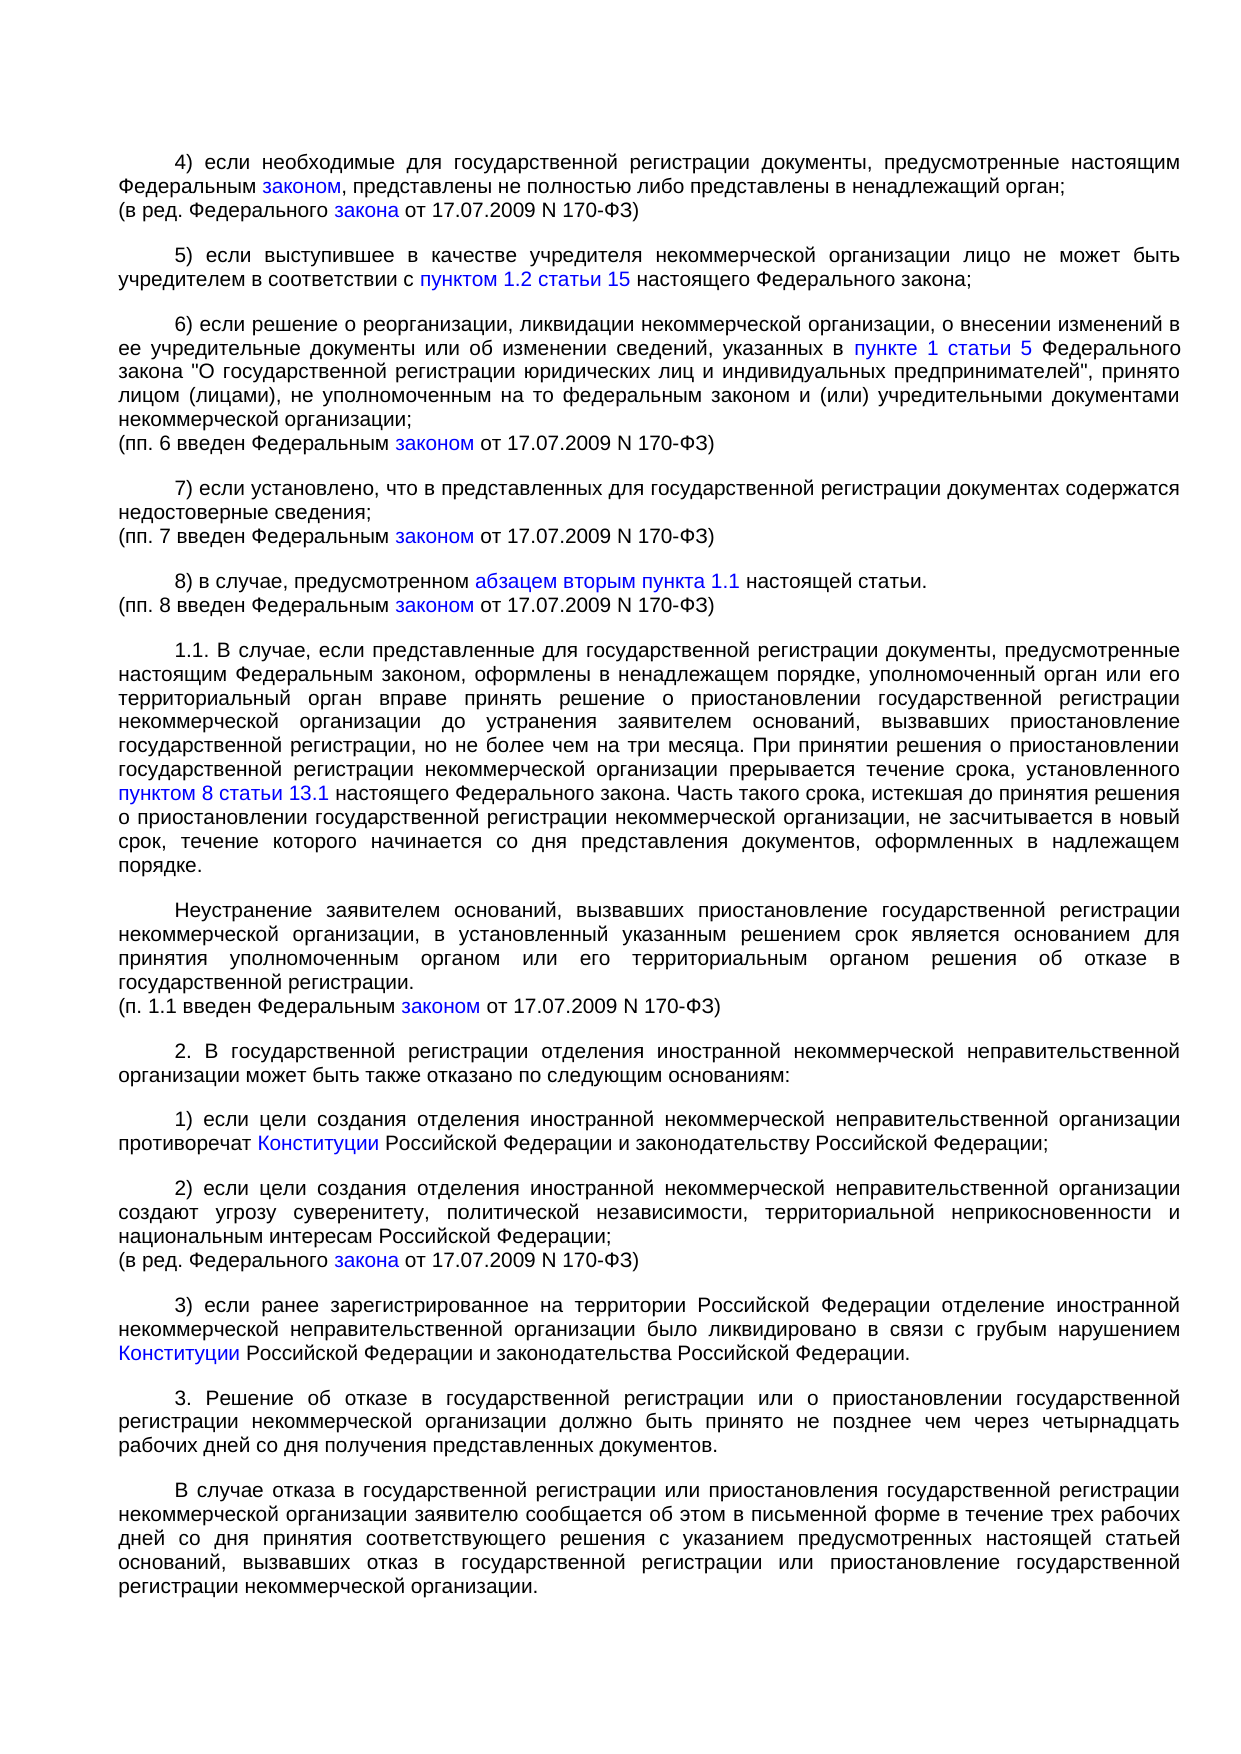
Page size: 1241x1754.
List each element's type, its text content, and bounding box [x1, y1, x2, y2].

text 1.1. В случае, если представленные для государственной регистрации документы, предусмотренные настоящим Федеральным законом, оформлены в ненадлежащем порядке, уполномоченный орган или его территориальный орган вправе принять решение о приостановлении государственной регистрации некоммерческой организации до устранения заявителем оснований, вызвавших приостановление государственной регистрации, но не более чем на три месяца. При принятии решения о приостановлении государственной регистрации некоммерческой организации прерывается течение срока, установленного пунктом 8 статьи 13.1 настоящего Федерального закона. Часть такого срока, истекшая до принятия решения о приостановлении государственной регистрации некоммерческой организации, не засчитывается в новый срок, течение которого начинается со дня представления документов, оформленных в надлежащем порядке. [118, 637, 1181, 877]
text 2) если цели создания отделения иностранной некоммерческой неправительственной организации создают угрозу суверенитету, политической независимости, территориальной неприкосновенности и национальным интересам Российской Федерации; [118, 1176, 1181, 1248]
text 3) если ранее зарегистрированное на территории Российской Федерации отделение иностранной некоммерческой неправительственной организации было ликвидировано в связи с грубым нарушением Конституции Российской Федерации и законодательства Российской Федерации. [118, 1293, 1181, 1364]
text (пп. 8 введен Федеральным законом от 17.07.2009 N 170-ФЗ) [118, 593, 1181, 617]
text 1) если цели создания отделения иностранной некоммерческой неправительственной организации противоречат Конституции Российской Федерации и законодательству Российской Федерации; [118, 1107, 1181, 1155]
text (в ред. Федерального закона от 17.07.2009 N 170-ФЗ) [118, 198, 1181, 222]
text 5) если выступившее в качестве учредителя некоммерческой организации лицо не может быть учредителем в соответствии с пунктом 1.2 статьи 15 настоящего Федерального закона; [118, 243, 1181, 291]
text В случае отказа в государственной регистрации или приостановления государственной регистрации некоммерческой организации заявителю сообщается об этом в письменной форме в течение трех рабочих дней со дня принятия соответствующего решения с указанием предусмотренных настоящей статьей оснований, вызвавших отказ в государственной регистрации или приостановление государственной регистрации некоммерческой организации. [118, 1478, 1181, 1598]
text 7) если установлено, что в представленных для государственной регистрации документах содержатся недостоверные сведения; [118, 476, 1181, 524]
text (п. 1.1 введен Федеральным законом от 17.07.2009 N 170-ФЗ) [118, 994, 1181, 1018]
text (в ред. Федерального закона от 17.07.2009 N 170-ФЗ) [118, 1248, 1181, 1272]
text 3. Решение об отказе в государственной регистрации или о приостановлении государственной регистрации некоммерческой организации должно быть принято не позднее чем через четырнадцать рабочих дней со дня получения представленных документов. [118, 1385, 1181, 1457]
text (пп. 7 введен Федеральным законом от 17.07.2009 N 170-ФЗ) [118, 524, 1181, 548]
text (пп. 6 введен Федеральным законом от 17.07.2009 N 170-ФЗ) [118, 431, 1181, 455]
text 4) если необходимые для государственной регистрации документы, предусмотренные настоящим Федеральным законом, представлены не полностью либо представлены в ненадлежащий орган; [118, 150, 1181, 198]
text 8) в случае, предусмотренном абзацем вторым пункта 1.1 настоящей статьи. [118, 569, 1181, 593]
text 2. В государственной регистрации отделения иностранной некоммерческой неправительственной организации может быть также отказано по следующим основаниям: [118, 1038, 1181, 1086]
text 6) если решение о реорганизации, ликвидации некоммерческой организации, о внесении изменений в ее учредительные документы или об изменении сведений, указанных в пункте 1 статьи 5 Федерального закона "О государственной регистрации юридических лиц и индивидуальных предпринимателей", принято лицом (лицами), не уполномоченным на то федеральным законом и (или) учредительными документами некоммерческой организации; [118, 311, 1181, 431]
text Неустранение заявителем оснований, вызвавших приостановление государственной регистрации некоммерческой организации, в установленный указанным решением срок является основанием для принятия уполномоченным органом или его территориальным органом решения об отказе в государственной регистрации. [118, 898, 1181, 994]
